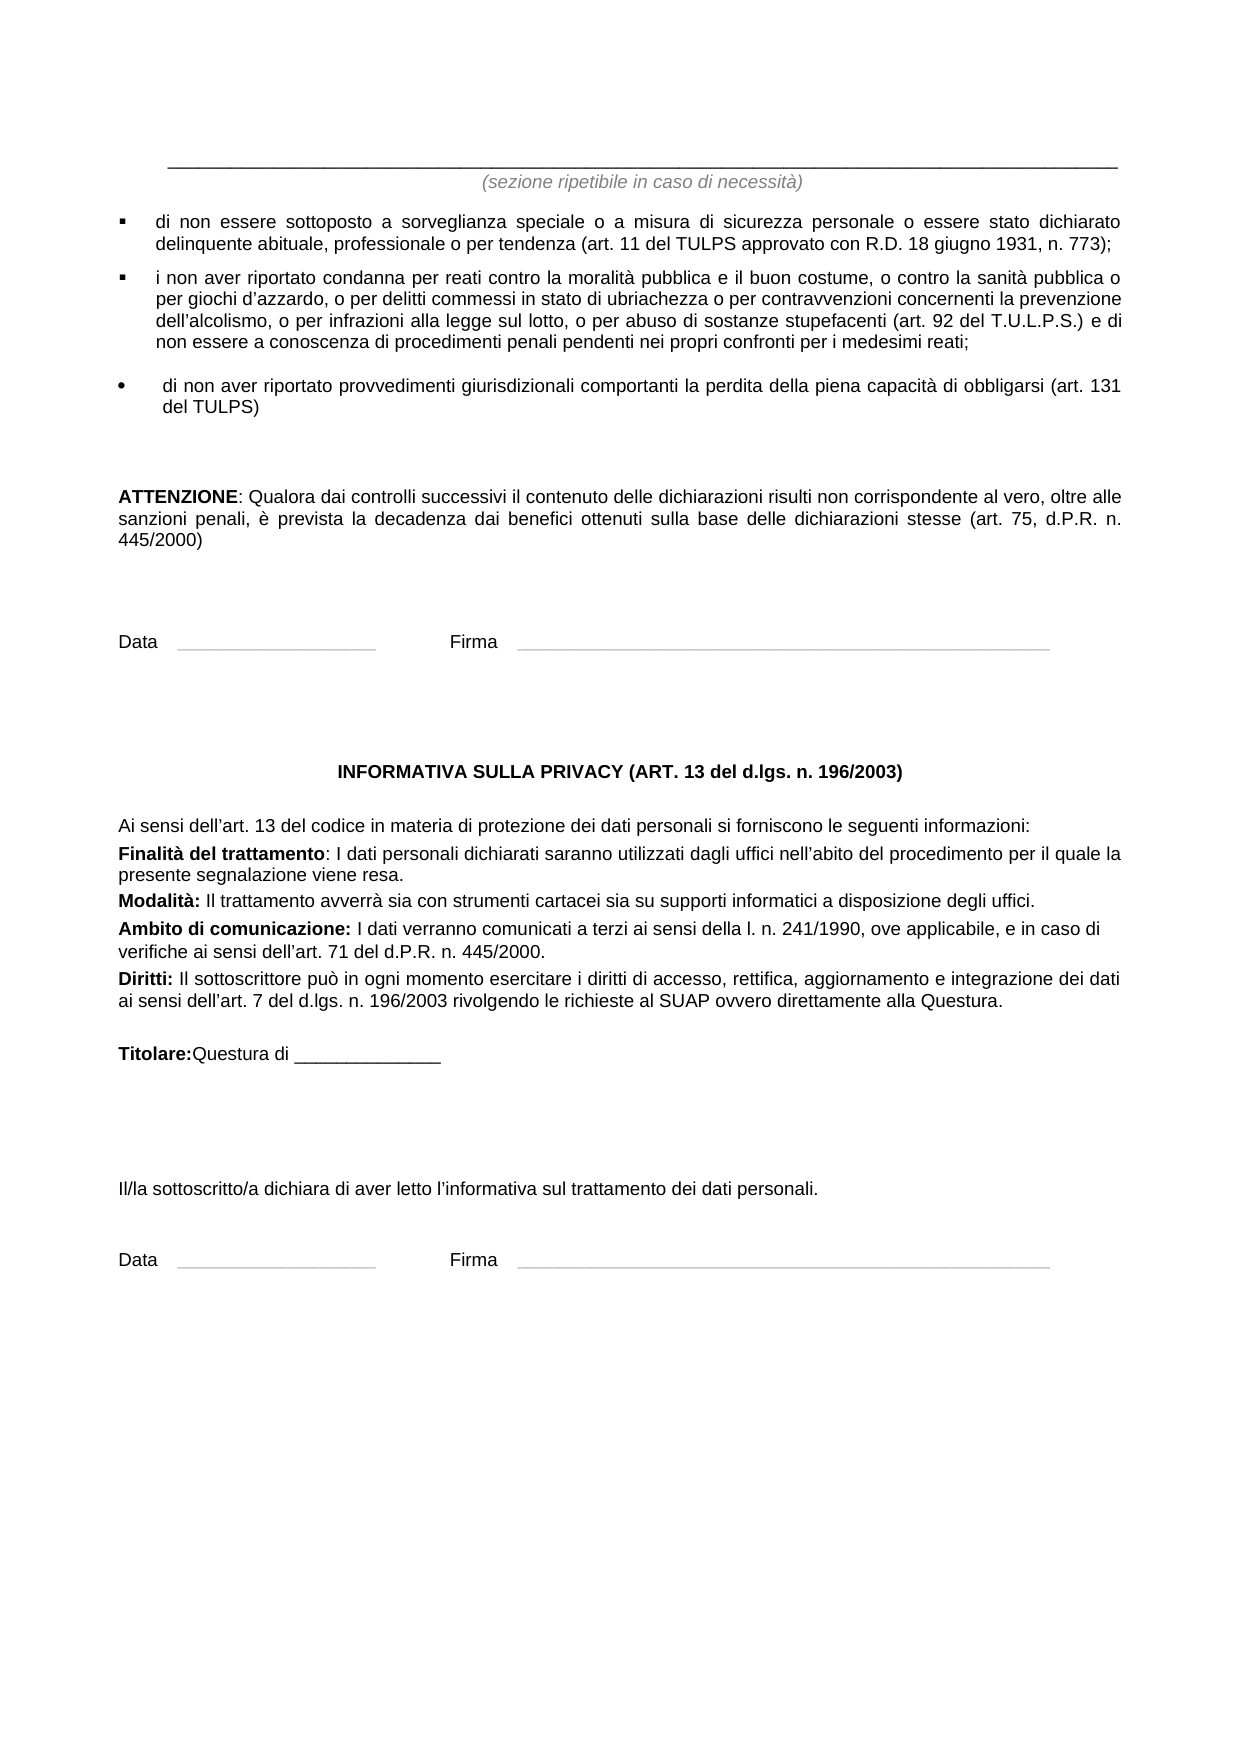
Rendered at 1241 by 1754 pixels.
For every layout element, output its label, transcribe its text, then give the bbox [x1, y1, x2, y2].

list i non aver riportato condanna per reati contro la moralità pubblica e il buon costume, o contro la sanità pubblica o per giochi d’azzardo, o per delitti commessi in stato di ubriachezza o per contravvenzioni concernenti la prevenzione dell’alcolismo, o per infrazioni alla legge sul lotto, o per abuso di sostanze stupefacenti (art. 92 del T.U.L.P.S.) e di non essere a conoscenza di procedimenti penali pendenti nei propri confronti per i medesimi reati; [118, 266, 1122, 353]
text Titolare:Questura di ______________ [118, 1043, 1122, 1064]
text Data ___________________ Firma ___________________________________________________ [118, 631, 1122, 653]
list di non essere sottoposto a sorveglianza speciale o a misura di sicurezza personale o essere stato dichiarato delinquente abituale, professionale o per tendenza (art. 11 del TULPS approvato con R.D. 18 giugno 1931, n. 773); [118, 211, 1122, 254]
text ATTENZIONE: Qualora dai controlli successivi il contenuto delle dichiarazioni risulti non corrispondente al vero, oltre alle sanzioni penali, è prevista la decadenza dai benefici ottenuti sulla base delle dichiarazioni stesse (art. 75, d.P.R. n. 445/2000) [118, 486, 1122, 550]
list di non aver riportato provvedimenti giurisdizionali comportanti la perdita della piena capacità di obbligarsi (art. 131 del TULPS) [118, 374, 1122, 418]
text Data ___________________ Firma ___________________________________________________ [118, 1249, 1122, 1270]
text Diritti: Il sottoscrittore può in ogni momento esercitare i diritti di accesso, rettifica, aggiornamento e integrazione dei dati ai sensi dell’art. 7 del d.lgs. n. 196/2003 rivolgendo le richieste al SUAP ovvero direttamente alla Questura. [118, 968, 1122, 1011]
text Ai sensi dell’art. 13 del codice in materia di protezione dei dati personali si forniscono le seguenti informazioni: [118, 815, 1122, 837]
text INFORMATIVA SULLA PRIVACY (ART. 13 del d.lgs. n. 196/2003) [118, 761, 1122, 782]
text Ambito di comunicazione: I dati verranno comunicati a terzi ai sensi della l. n. 241/1990, ove applicabile, e in caso di verifiche ai sensi dell’art. 71 del d.P.R. n. 445/2000. [118, 917, 1122, 962]
text ___________________________________________________________________________________________ (sezione ripetibile in caso di necessità) [162, 148, 1122, 192]
text Finalità del trattamento: I dati personali dichiarati saranno utilizzati dagli uffici nell’abito del procedimento per il quale la presente segnalazione viene resa. [118, 843, 1122, 886]
text Il/la sottoscritto/a dichiara di aver letto l’informativa sul trattamento dei dati personali. [118, 1177, 1122, 1199]
text Modalità: Il trattamento avverrà sia con strumenti cartacei sia su supporti informatici a disposizione degli uffici. [118, 890, 1122, 912]
